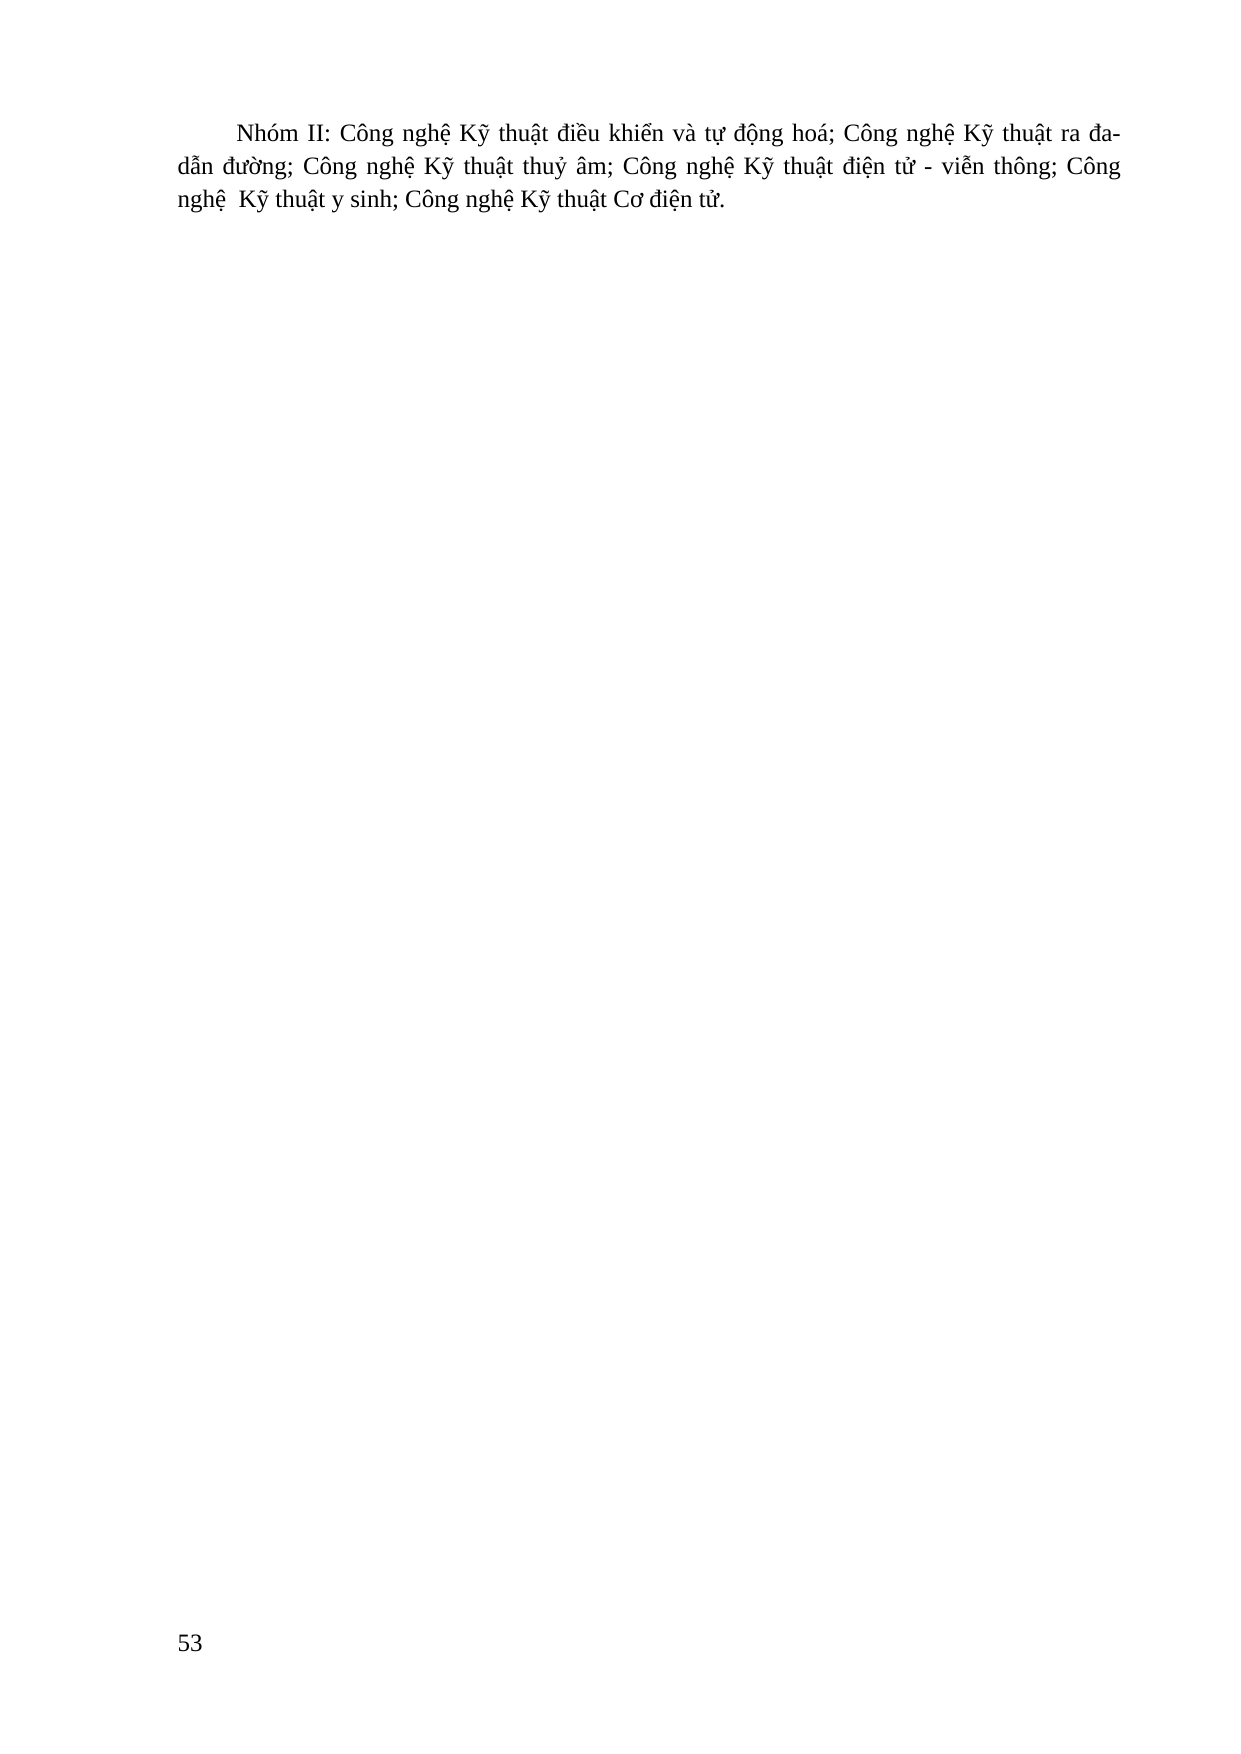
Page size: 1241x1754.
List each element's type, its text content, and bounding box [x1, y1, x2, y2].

text Nhóm II: Công nghệ Kỹ thuật điều khiển và tự động hoá; Công nghệ Kỹ thuật ra đa- dẫn đường; Công nghệ Kỹ thuật thuỷ âm; Công nghệ Kỹ thuật điện tử - viễn thông; Công nghệ Kỹ thuật y sinh; Công nghệ Kỹ thuật Cơ điện tử. [177, 118, 1122, 213]
